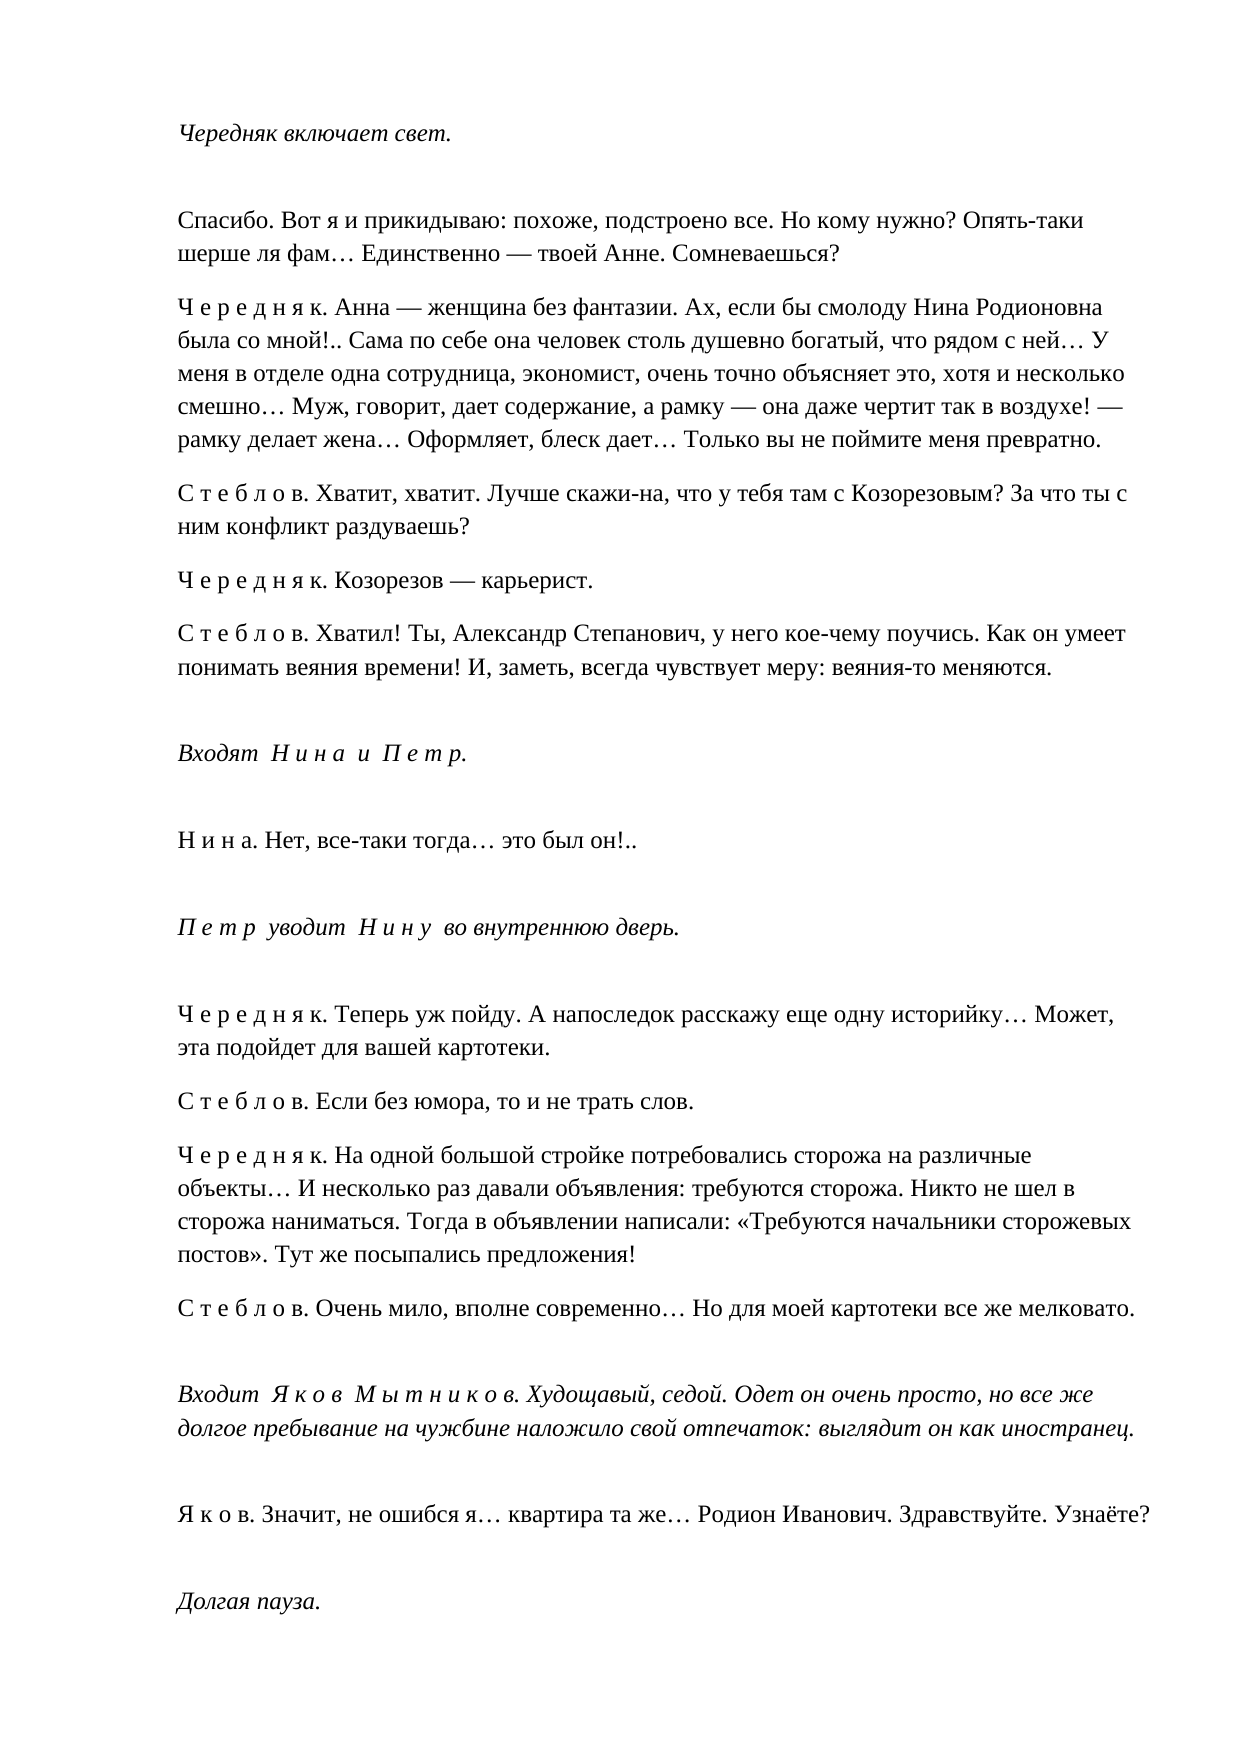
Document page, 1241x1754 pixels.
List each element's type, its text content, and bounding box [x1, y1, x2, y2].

text Чередняк включает свет. [177, 118, 1152, 147]
text Ч е р е д н я к. Теперь уж пойду. А напоследок расскажу еще одну историйку… Может, эта подойдет для вашей картотеки. [177, 966, 1152, 1061]
text Входит Я к о в М ы т н и к о в. Худощавый, седой. Одет он очень просто, но все же долгое пребывание на чужбине наложило свой отпечаток: выглядит он как иностранец. [177, 1347, 1152, 1441]
text Входят Н и н а и П е т р. [177, 705, 1152, 767]
text Н и н а. Нет, все-таки тогда… это был он!.. [177, 792, 1152, 854]
text Я к о в. Значит, не ошибся я… квартира та же… Родион Иванович. Здравствуйте. Узнаёте? [177, 1466, 1152, 1528]
text Ч е р е д н я к. Анна — женщина без фантазии. Ах, если бы смолоду Нина Родионовна была со мной!.. Сама по себе она человек столь душевно богатый, что рядом с ней… У меня в отделе одна сотрудница, экономист, очень точно объясняет это, хотя и несколько смешно… Муж, говорит, дает содержание, а рамку — она даже чертит так в воздухе! — рамку делает жена… Оформляет, блеск дает… Только вы не поймите меня превратно. [177, 292, 1152, 453]
text Долгая пауза. [177, 1553, 1152, 1615]
text С т е б л о в. Если без юмора, то и не трать слов. [177, 1086, 1152, 1115]
text Ч е р е д н я к. Козорезов — карьерист. [177, 565, 1152, 593]
text Ч е р е д н я к. На одной большой стройке потребовались сторожа на различные объекты… И несколько раз давали объявления: требуются сторожа. Никто не шел в сторожа наниматься. Тогда в объявлении написали: «Требуются начальники сторожевых постов». Тут же посыпались предложения! [177, 1140, 1152, 1268]
text С т е б л о в. Очень мило, вполне современно… Но для моей картотеки все же мелковато. [177, 1293, 1152, 1321]
text Спасибо. Вот я и прикидываю: похоже, подстроено все. Но кому нужно? Опять-таки шерше ля фам… Единственно — твоей Анне. Сомневаешься? [177, 172, 1152, 267]
text С т е б л о в. Хватил! Ты, Александр Степанович, у него кое-чему поучись. Как он умеет понимать веяния времени! И, заметь, всегда чувствует меру: веяния-то меняются. [177, 618, 1152, 680]
text П е т р уводит Н и н у во внутреннюю дверь. [177, 879, 1152, 941]
text С т е б л о в. Хватит, хватит. Лучше скажи-на, что у тебя там с Козорезовым? За что ты с ним конфликт раздуваешь? [177, 478, 1152, 539]
